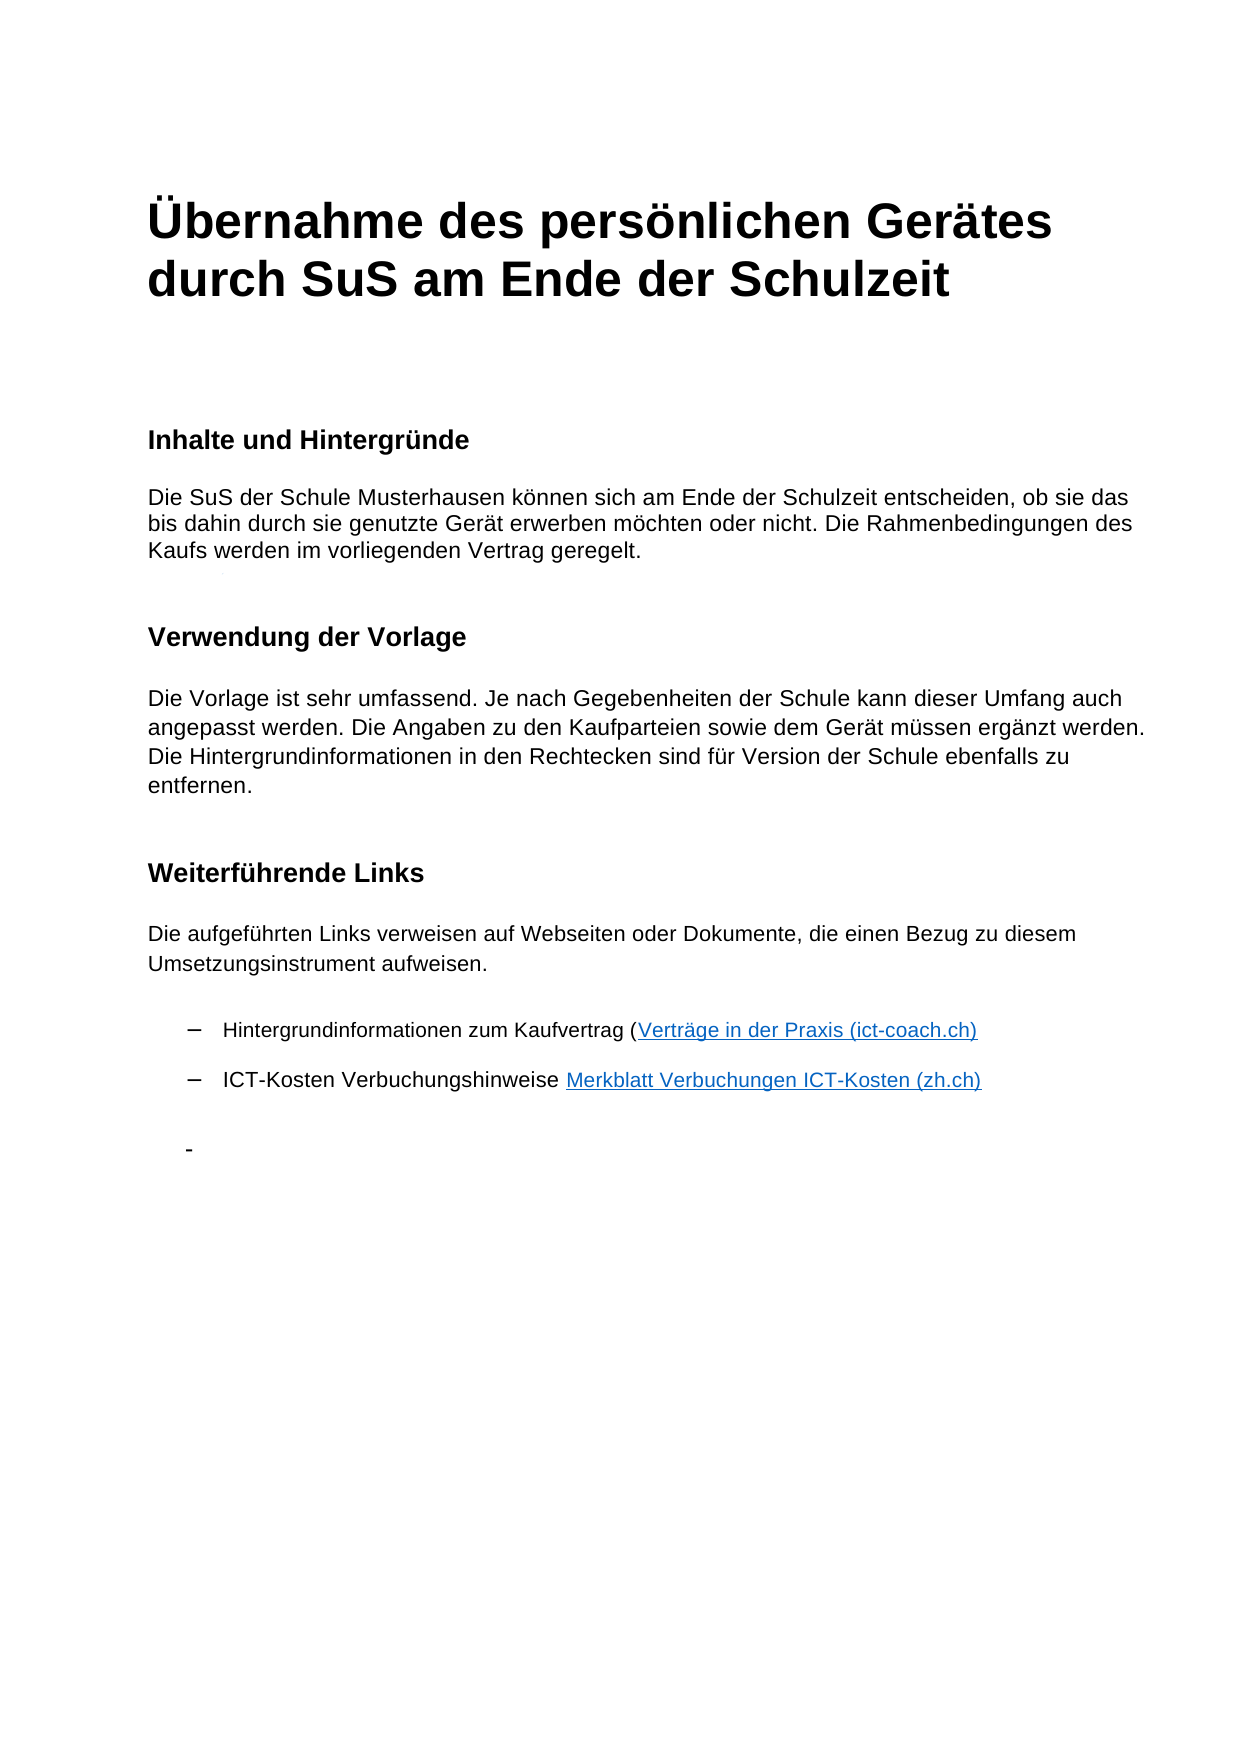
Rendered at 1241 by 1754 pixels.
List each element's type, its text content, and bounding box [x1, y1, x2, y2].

list ICT-Kosten Verbuchungshinweise Merkblatt Verbuchungen ICT-Kosten (zh.ch) [185, 1055, 1155, 1100]
list Hintergrundinformationen zum Kaufvertrag (Verträge in der Praxis (ict-coach.ch) [185, 1005, 1155, 1050]
text Weiterführende Links [148, 857, 1155, 888]
text Inhalte und Hintergründe [148, 424, 1155, 455]
text Die SuS der Schule Musterhausen können sich am Ende der Schulzeit entscheiden, ob sie das bis dahin durch sie genutzte Gerät erwerben möchten oder nicht. Die Rahmenbedingungen des Kaufs werden im vorliegenden Vertrag geregelt. [148, 484, 1155, 563]
text Verwendung der Vorlage [148, 621, 1155, 653]
text Die aufgeführten Links verweisen auf Webseiten oder Dokumente, die einen Bezug zu diesem Umsetzungsinstrument aufweisen. [148, 917, 1155, 976]
text Die Vorlage ist sehr umfassend. Je nach Gegebenheiten der Schule kann dieser Umfang auch angepasst werden. Die Angaben zu den Kaufparteien sowie dem Gerät müssen ergänzt werden. [148, 682, 1155, 740]
text Übernahme des persönlichen Gerätes durch SuS am Ende der Schulzeit [148, 192, 1155, 307]
text Die Hintergrundinformationen in den Rechtecken sind für Version der Schule ebenfalls zu entfernen. [148, 740, 1155, 798]
